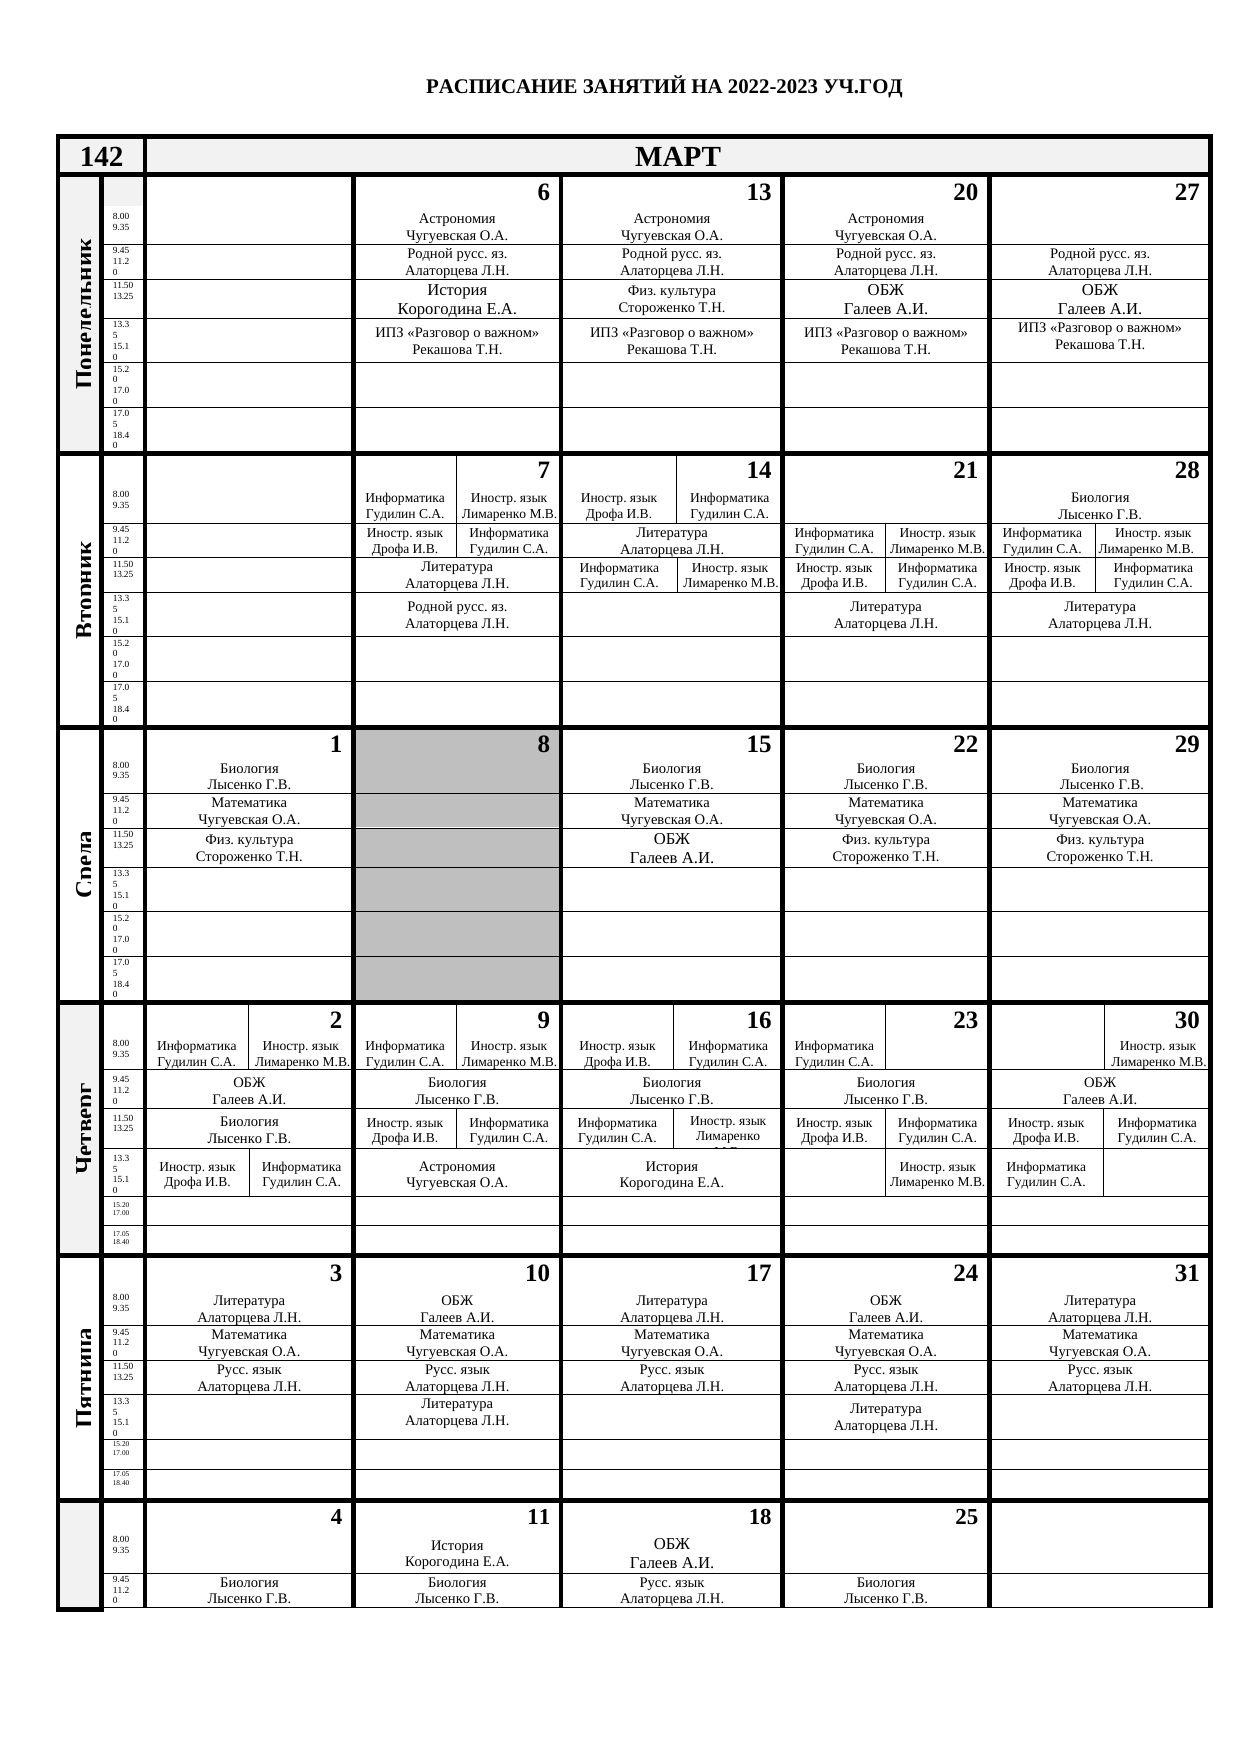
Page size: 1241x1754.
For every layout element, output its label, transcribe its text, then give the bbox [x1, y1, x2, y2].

table_cell Родной русс. яз. Алаторцева Л.Н. [563, 245, 780, 278]
table_cell Математика Чугуевская О.А. [992, 1326, 1208, 1360]
table_cell ОБЖ Галеев А.И. [147, 1070, 351, 1108]
table_cell [147, 558, 351, 592]
table_cell [992, 912, 1208, 956]
table_cell Иностр. язык Дрофа И.В. [563, 484, 676, 523]
table_cell Литература Алаторцева Л.Н. [563, 524, 780, 557]
table_cell Информатика Гудилин С.А. [250, 1149, 351, 1196]
table_cell [785, 484, 987, 523]
table_cell 9.45 11.20 [104, 524, 143, 557]
table_cell Иностр. язык Лимаренко М.В. [678, 558, 780, 592]
table_cell [992, 957, 1208, 1000]
table_cell 23 [886, 1005, 987, 1033]
table_cell [356, 1440, 559, 1469]
table_cell [147, 206, 351, 244]
table_cell [147, 408, 351, 451]
table_cell Информатика Гудилин С.А. [886, 1109, 987, 1148]
table_cell Информатика Гудилин С.А. [457, 1109, 559, 1148]
table_cell [147, 1395, 351, 1439]
table_cell [356, 637, 559, 681]
table_cell 28 [992, 456, 1208, 484]
table_cell 3 [147, 1258, 351, 1287]
table_cell [147, 593, 351, 636]
table_cell 9.45 11.20 [104, 794, 143, 827]
table_cell 16 [674, 1005, 780, 1033]
table_cell 18 [563, 1503, 780, 1529]
table_cell 11.50 13.25 [104, 1361, 143, 1394]
table_cell [147, 177, 351, 206]
table_cell Иностр. язык Дрофа И.В. [992, 558, 1095, 592]
table_cell 17.05 18.40 [104, 957, 143, 1000]
table_cell [563, 682, 780, 725]
table_cell [356, 829, 559, 867]
table_cell Иностр. язык Дрофа И.В. [147, 1149, 249, 1196]
table_cell 17.05 18.40 [104, 408, 143, 451]
table_cell [147, 957, 351, 1000]
table_cell Информатика Гудилин С.А. [785, 1034, 885, 1069]
table_cell 13.35 15.10 [104, 319, 143, 362]
table_cell [356, 1470, 559, 1498]
table_cell [785, 1529, 987, 1572]
table_cell 9.45 11.20 [104, 1326, 143, 1360]
table_cell 9.45 11.20 [104, 1574, 143, 1607]
table_cell 11.50 13.25 [104, 1109, 143, 1148]
table_cell 20 [785, 177, 987, 206]
table_cell [563, 637, 780, 681]
table_cell [992, 1574, 1208, 1607]
table_cell [563, 363, 780, 407]
table_cell [563, 957, 780, 1000]
table_cell [992, 1440, 1208, 1469]
table_cell 8.00 9.35 [104, 1529, 143, 1572]
table_cell Биология Лысенко Г.В. [992, 758, 1208, 793]
table_cell Иностр. язык Лимаренко М.В. [1105, 1034, 1208, 1069]
table_cell 17.05 18.40 [104, 682, 143, 725]
table_cell 15 [563, 730, 780, 758]
table_cell [147, 868, 351, 911]
table_cell ОБЖ Галеев А.И. [563, 1529, 780, 1572]
table_cell Математика Чугуевская О.А. [356, 1326, 559, 1360]
table_cell Четверг [60, 1005, 99, 1253]
table_cell Информатика Гудилин С.А. [886, 558, 987, 592]
table_cell Литература Алаторцева Л.Н. [356, 558, 559, 592]
table_cell Русс. язык Алаторцева Л.Н. [356, 1361, 559, 1394]
table_cell ИПЗ «Разговор о важном» Рекашова Т.Н. [785, 319, 987, 362]
table_cell Информатика Гудилин С.А. [992, 524, 1095, 557]
table_cell [992, 1226, 1208, 1253]
table_cell Родной русс. яз. Алаторцева Л.Н. [785, 245, 987, 278]
table_cell [356, 1005, 456, 1033]
table_cell 9.45 11.20 [104, 245, 143, 278]
table_cell [992, 363, 1208, 407]
table_cell Биология Лысенко Г.В. [992, 484, 1208, 523]
table_cell Информатика Гудилин С.А. [563, 558, 677, 592]
table_cell 8.00 9.35 [104, 484, 143, 523]
table_cell Русс. язык Алаторцева Л.Н. [563, 1361, 780, 1394]
table_cell [356, 957, 559, 1000]
table_cell [147, 637, 351, 681]
table_cell [104, 1503, 143, 1529]
table_cell [104, 1258, 143, 1287]
table_cell Иностр. язык Лимаренко М.В. [674, 1109, 780, 1148]
table_cell 13 [563, 177, 780, 206]
table_cell [785, 1440, 987, 1469]
table_header МАРТ [147, 139, 1208, 172]
table_cell [785, 868, 987, 911]
table_cell [785, 1470, 987, 1498]
table_cell Физ. культура Стороженко Т.Н. [785, 829, 987, 867]
table_cell [886, 1034, 987, 1069]
table_cell [992, 206, 1208, 244]
table_cell Литература Алаторцева Л.Н. [356, 1395, 559, 1439]
table_cell [785, 1149, 885, 1196]
table_cell [563, 1395, 780, 1439]
table_cell Иностр. язык Дрофа И.В. [992, 1109, 1103, 1148]
table_cell [147, 682, 351, 725]
table_cell [147, 484, 351, 523]
table_cell ОБЖ Галеев А.И. [992, 1070, 1208, 1108]
table_cell 8.00 9.35 [104, 1287, 143, 1325]
table_cell Русс. язык Алаторцева Л.Н. [147, 1361, 351, 1394]
table_cell История Корогодина Е.А. [563, 1149, 780, 1196]
table_cell [104, 456, 143, 484]
table_cell Родной русс. яз. Алаторцева Л.Н. [356, 245, 559, 278]
table_cell ОБЖ Галеев А.И. [785, 1287, 987, 1325]
table_cell Иностр. язык Лимаренко М.В. [457, 484, 559, 523]
table_cell 6 [356, 177, 559, 206]
table_cell Пятница [60, 1258, 99, 1498]
table_cell [563, 408, 780, 451]
table_cell Физ. культура Стороженко Т.Н. [563, 280, 780, 318]
table_cell Биология Лысенко Г.В. [785, 1574, 987, 1607]
table_cell Биология Лысенко Г.В. [147, 758, 351, 793]
table_cell [1104, 1149, 1208, 1196]
table_cell Понедельник [60, 177, 99, 451]
table_cell Среда [60, 730, 99, 1000]
table_cell [147, 1005, 248, 1033]
table_cell [563, 456, 676, 484]
table_cell 13.35 15.10 [104, 593, 143, 636]
table_cell [563, 1005, 673, 1033]
table_cell Биология Лысенко Г.В. [785, 758, 987, 793]
table_cell [147, 319, 351, 362]
table_cell Информатика Гудилин С.А. [785, 524, 885, 557]
table_cell ОБЖ Галеев А.И. [992, 280, 1208, 318]
table_cell [563, 1470, 780, 1498]
table_cell Информатика Гудилин С.А. [1096, 558, 1208, 592]
table_cell Физ. культура Стороженко Т.Н. [992, 829, 1208, 867]
table_cell [356, 1226, 559, 1253]
table_cell Иностр. язык Лимаренко М.В. [1096, 524, 1208, 557]
table_cell Родной русс. яз. Алаторцева Л.Н. [356, 593, 559, 636]
table_cell Биология Лысенко Г.В. [356, 1070, 559, 1108]
table_cell [356, 682, 559, 725]
table_cell 15.20 17.00 [104, 1440, 143, 1469]
table_cell 15.20 17.00 [104, 1197, 143, 1224]
table_cell Информатика Гудилин С.А. [356, 484, 456, 523]
table_cell [785, 957, 987, 1000]
table_cell 10 [356, 1258, 559, 1287]
table_cell [785, 408, 987, 451]
table_cell [147, 1529, 351, 1572]
table_cell [147, 456, 351, 484]
table_cell 14 [677, 456, 780, 484]
table_cell [356, 408, 559, 451]
table_cell Иностр. язык Лимаренко М.В. [886, 524, 987, 557]
table_cell Суббота [60, 1503, 99, 1607]
table_cell [785, 682, 987, 725]
table_cell История Корогодина Е.А. [356, 1529, 559, 1572]
table_cell [785, 912, 987, 956]
table_cell Биология Лысенко Г.В. [356, 1574, 559, 1607]
table_cell 11.50 13.25 [104, 558, 143, 592]
table_cell Информатика Гудилин С.А. [1104, 1109, 1208, 1148]
table_cell [104, 1005, 143, 1033]
table_cell Астрономия Чугуевская О.А. [356, 206, 559, 244]
table_cell 15.20 17.00 [104, 363, 143, 407]
table_cell ОБЖ Галеев А.И. [563, 829, 780, 867]
table_cell [785, 637, 987, 681]
table_cell [563, 1440, 780, 1469]
text РАСПИСАНИЕ ЗАНЯТИЙ НА 2022-2023 УЧ.ГОД [177, 74, 1152, 98]
table_cell 25 [785, 1503, 987, 1529]
table_cell [563, 593, 780, 636]
table_cell Информатика Гудилин С.А. [563, 1109, 673, 1148]
table_cell [147, 280, 351, 318]
table_cell Информатика Гудилин С.А. [992, 1149, 1103, 1196]
table_cell Астрономия Чугуевская О.А. [785, 206, 987, 244]
table_cell Информатика Гудилин С.А. [677, 484, 780, 523]
table_cell [992, 682, 1208, 725]
table_cell [356, 912, 559, 956]
table_cell 17.05 18.40 [104, 1226, 143, 1253]
table_cell [992, 1034, 1104, 1069]
table_cell Русс. язык Алаторцева Л.Н. [992, 1361, 1208, 1394]
table_cell Иностр. язык Лимаренко М.В. [886, 1149, 987, 1196]
table_cell 11.50 13.25 [104, 280, 143, 318]
table_cell 4 [147, 1503, 351, 1529]
table_cell 2 [249, 1005, 351, 1033]
table_cell 29 [992, 730, 1208, 758]
table_cell 11.50 13.25 [104, 829, 143, 867]
table_cell 1 [147, 730, 351, 758]
table_cell Математика Чугуевская О.А. [147, 1326, 351, 1360]
table_cell [104, 730, 143, 758]
table_cell ИПЗ «Разговор о важном» Рекашова Т.Н. [563, 319, 780, 362]
table_cell Иностр. язык Лимаренко М.В. [457, 1034, 559, 1069]
table_cell Информатика Гудилин С.А. [457, 524, 559, 557]
table_cell Литература Алаторцева Л.Н. [992, 1287, 1208, 1325]
table_cell 31 [992, 1258, 1208, 1287]
table_cell [147, 1440, 351, 1469]
table_cell Астрономия Чугуевская О.А. [563, 206, 780, 244]
table_cell Иностр. язык Лимаренко М.В. [249, 1034, 351, 1069]
table_cell [992, 1529, 1208, 1572]
table_cell [147, 245, 351, 278]
table_cell [785, 1197, 987, 1224]
table_cell [992, 408, 1208, 451]
table_cell Информатика Гудилин С.А. [674, 1034, 780, 1069]
table_cell [104, 177, 143, 206]
table_cell 8.00 9.35 [104, 1034, 143, 1069]
table_cell 13.35 15.10 [104, 1149, 143, 1196]
table_cell [992, 868, 1208, 911]
table_cell Вторник [60, 456, 99, 725]
table_cell 22 [785, 730, 987, 758]
table_cell [147, 1197, 351, 1224]
table_cell [563, 1226, 780, 1253]
table_cell [992, 1470, 1208, 1498]
table_cell 17.05 18.40 [104, 1470, 143, 1498]
table_cell [563, 868, 780, 911]
table_cell Математика Чугуевская О.А. [992, 794, 1208, 827]
table_cell 13.35 15.10 [104, 1395, 143, 1439]
table_cell [356, 794, 559, 827]
table_cell [992, 1395, 1208, 1439]
table_cell 9 [457, 1005, 559, 1033]
table_cell Математика Чугуевская О.А. [785, 1326, 987, 1360]
table_cell Биология Лысенко Г.В. [147, 1574, 351, 1607]
table_cell Астрономия Чугуевская О.А. [356, 1149, 559, 1196]
table_cell Иностр. язык Дрофа И.В. [785, 558, 885, 592]
table_cell Физ. культура Стороженко Т.Н. [147, 829, 351, 867]
table_cell Математика Чугуевская О.А. [785, 794, 987, 827]
table_cell Информатика Гудилин С.А. [147, 1034, 248, 1069]
table_cell [147, 912, 351, 956]
table_cell [356, 456, 456, 484]
table_cell 21 [785, 456, 987, 484]
table_cell Литература Алаторцева Л.Н. [563, 1287, 780, 1325]
table_cell [147, 524, 351, 557]
table_cell [147, 1470, 351, 1498]
table_cell [147, 363, 351, 407]
table_cell Русс. язык Алаторцева Л.Н. [785, 1361, 987, 1394]
table_header 142 [60, 139, 143, 172]
table_cell История Корогодина Е.А. [356, 280, 559, 318]
table_cell Математика Чугуевская О.А. [563, 794, 780, 827]
table_cell Математика Чугуевская О.А. [563, 1326, 780, 1360]
table_cell [992, 1503, 1208, 1529]
table_cell ИПЗ «Разговор о важном» Рекашова Т.Н. [992, 319, 1208, 362]
table_cell 17 [563, 1258, 780, 1287]
table_cell Иностр. язык Дрофа И.В. [356, 524, 456, 557]
table_cell Иностр. язык Дрофа И.В. [356, 1109, 456, 1148]
table_cell 8.00 9.35 [104, 758, 143, 793]
table_cell [992, 637, 1208, 681]
table_cell [563, 1197, 780, 1224]
table_cell ОБЖ Галеев А.И. [785, 280, 987, 318]
table_cell [785, 1005, 885, 1033]
table_cell [356, 363, 559, 407]
table_cell 8 [356, 730, 559, 758]
table_cell Биология Лысенко Г.В. [147, 1109, 351, 1148]
table_cell [356, 758, 559, 793]
table_cell 24 [785, 1258, 987, 1287]
table_cell Литература Алаторцева Л.Н. [785, 593, 987, 636]
table_cell 8.00 9.35 [104, 206, 143, 244]
table_cell Биология Лысенко Г.В. [563, 1070, 780, 1108]
table_cell Родной русс. яз. Алаторцева Л.Н. [992, 245, 1208, 278]
table_cell Русс. язык Алаторцева Л.Н. [563, 1574, 780, 1607]
table_cell Информатика Гудилин С.А. [356, 1034, 456, 1069]
table_cell 9.45 11.20 [104, 1070, 143, 1108]
table_cell Литература Алаторцева Л.Н. [992, 593, 1208, 636]
table_cell 27 [992, 177, 1208, 206]
table_cell Математика Чугуевская О.А. [147, 794, 351, 827]
table_cell ОБЖ Галеев А.И. [356, 1287, 559, 1325]
table_cell 7 [457, 456, 559, 484]
table_cell [785, 1226, 987, 1253]
table_cell ИПЗ «Разговор о важном» Рекашова Т.Н. [356, 319, 559, 362]
table_cell [785, 363, 987, 407]
table_cell [992, 1005, 1104, 1033]
table_cell [356, 868, 559, 911]
table_cell Биология Лысенко Г.В. [785, 1070, 987, 1108]
table_cell [356, 1197, 559, 1224]
table_cell Иностр. язык Дрофа И.В. [785, 1109, 885, 1148]
table_cell Биология Лысенко Г.В. [563, 758, 780, 793]
table_cell Литература Алаторцева Л.Н. [147, 1287, 351, 1325]
table_cell Литература Алаторцева Л.Н. [785, 1395, 987, 1439]
table_cell 13.35 15.10 [104, 868, 143, 911]
table_cell Иностр. язык Дрофа И.В. [563, 1034, 673, 1069]
table_cell 30 [1105, 1005, 1208, 1033]
table_cell 11 [356, 1503, 559, 1529]
table_cell [563, 912, 780, 956]
table_cell [147, 1226, 351, 1253]
table_cell 15.20 17.00 [104, 637, 143, 681]
table_cell 15.20 17.00 [104, 912, 143, 956]
table_cell [992, 1197, 1208, 1224]
